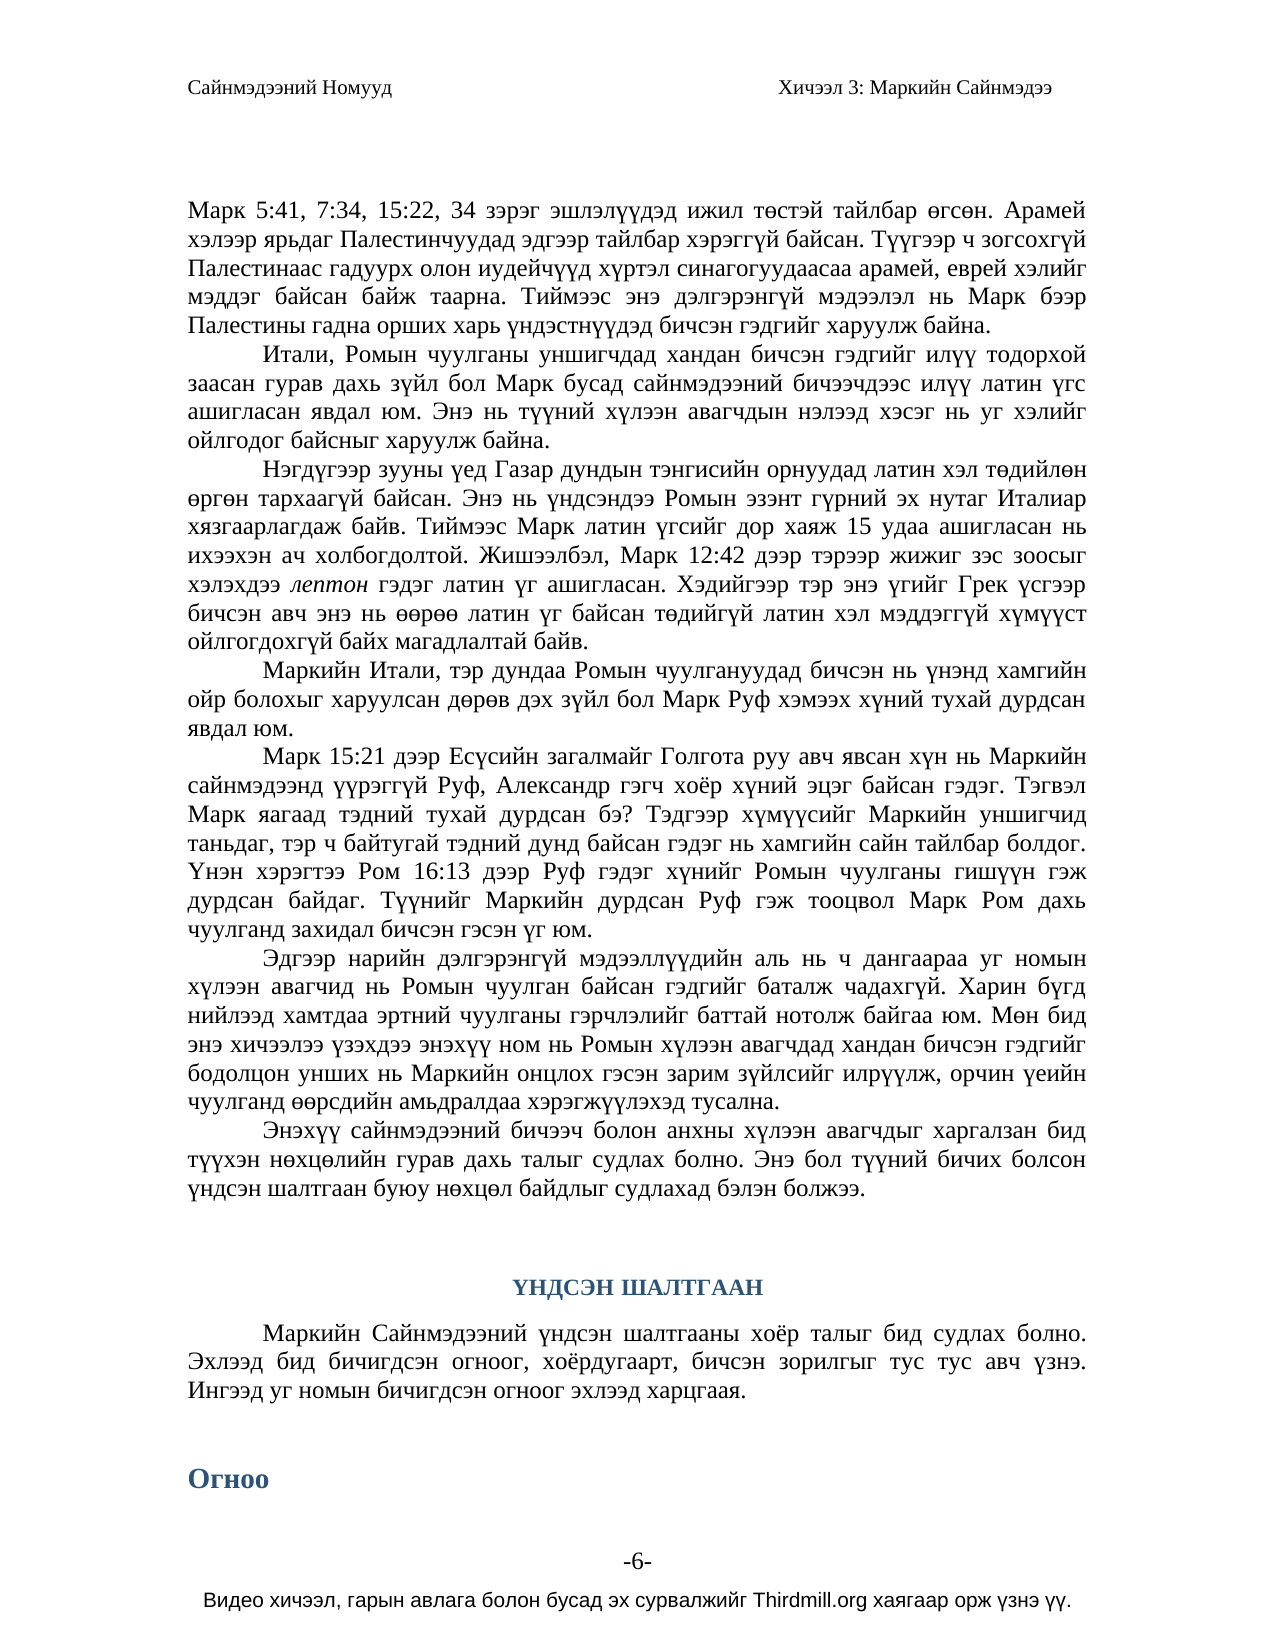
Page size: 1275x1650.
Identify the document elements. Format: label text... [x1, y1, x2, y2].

text Эдгээр нарийн дэлгэрэнгүй мэдээллүүдийн аль нь ч дангаараа уг номын хүлээн авагчид нь Ромын чуулган байсан гэдгийг баталж чадахгүй. Харин бүгд нийлээд хамтдаа эртний чуулганы гэрчлэлийг баттай нотолж байгаа юм. Мөн бид энэ хичээлээ үзэхдээ энэхүү ном нь Ромын хүлээн авагчдад хандан бичсэн гэдгийг бодолцон унших нь Маркийн онцлох гэсэн зарим зүйлсийг илрүүлж, орчин үеийн чуулганд өөрсдийн амьдралдаа хэрэгжүүлэхэд тусална. [187, 943, 1087, 1115]
text Нэгдүгээр зууны үед Газар дундын тэнгисийн орнуудад латин хэл төдийлөн өргөн тархаагүй байсан. Энэ нь үндсэндээ Ромын эзэнт гүрний эх нутаг Италиар хязгаарлагдаж байв. Тиймээс Марк латин үгсийг дор хаяж 15 удаа ашигласан нь ихээхэн ач холбогдолтой. Жишээлбэл, Марк 12:42 дээр тэрээр жижиг зэс зоосыг хэлэхдээ лептон гэдэг латин үг ашигласан. Хэдийгээр тэр энэ үгийг Грек үсгээр бичсэн авч энэ нь өөрөө латин үг байсан төдийгүй латин хэл мэддэггүй хүмүүст ойлгогдохгүй байх магадлалтай байв. [187, 454, 1087, 655]
text үндсэн шалтгаан [187, 1268, 1087, 1302]
text Энэхүү сайнмэдээний бичээч болон анхны хүлээн авагчдыг харгалзан бид түүхэн нөхцөлийн гурав дахь талыг судлах болно. Энэ бол түүний бичих болсон үндсэн шалтгаан буюу нөхцөл байдлыг судлахад бэлэн болжээ. [187, 1115, 1087, 1201]
text Марк 5:41, 7:34, 15:22, 34 зэрэг эшлэлүүдэд ижил төстэй тайлбар өгсөн. Арамей хэлээр ярьдаг Палестинчуудад эдгээр тайлбар хэрэггүй байсан. Түүгээр ч зогсохгүй Палестинаас гадуурх олон иудейчүүд хүртэл синагогуудаасаа арамей, еврей хэлийг мэддэг байсан байж таарна. Тиймээс энэ дэлгэрэнгүй мэдээлэл нь Марк бээр Палестины гадна орших харь үндэстнүүдэд бичсэн гэдгийг харуулж байна. [187, 195, 1087, 339]
text Итали, Ромын чуулганы уншигчдад хандан бичсэн гэдгийг илүү тодорхой заасан гурав дахь зүйл бол Марк бусад сайнмэдээний бичээчдээс илүү латин үгс ашигласан явдал юм. Энэ нь түүний хүлээн авагчдын нэлээд хэсэг нь уг хэлийг ойлгодог байсныг харуулж байна. [187, 339, 1087, 454]
text Маркийн Сайнмэдээний үндсэн шалтгааны хоёр талыг бид судлах болно. Эхлээд бид бичигдсэн огноог, хоёрдугаарт, бичсэн зорилгыг тус тус авч үзнэ. Ингээд уг номын бичигдсэн огноог эхлээд харцгаая. [187, 1318, 1087, 1404]
text Маркийн Итали, тэр дундаа Ромын чуулгануудад бичсэн нь үнэнд хамгийн ойр болохыг харуулсан дөрөв дэх зүйл бол Марк Руф хэмээх хүний тухай дурдсан явдал юм. [187, 655, 1087, 741]
text Марк 15:21 дээр Есүсийн загалмайг Голгота руу авч явсан хүн нь Маркийн сайнмэдээнд үүрэггүй Руф, Александр гэгч хоёр хүний эцэг байсан гэдэг. Тэгвэл Марк яагаад тэдний тухай дурдсан бэ? Тэдгээр хүмүүсийг Маркийн уншигчид таньдаг, тэр ч байтугай тэдний дунд байсан гэдэг нь хамгийн сайн тайлбар болдог. Үнэн хэрэгтээ Ром 16:13 дээр Руф гэдэг хүнийг Ромын чуулганы гишүүн гэж дурдсан байдаг. Түүнийг Маркийн дурдсан Руф гэж тооцвол Марк Ром дахь чуулганд захидал бичсэн гэсэн үг юм. [187, 741, 1087, 943]
text Огноо [187, 1461, 1087, 1495]
